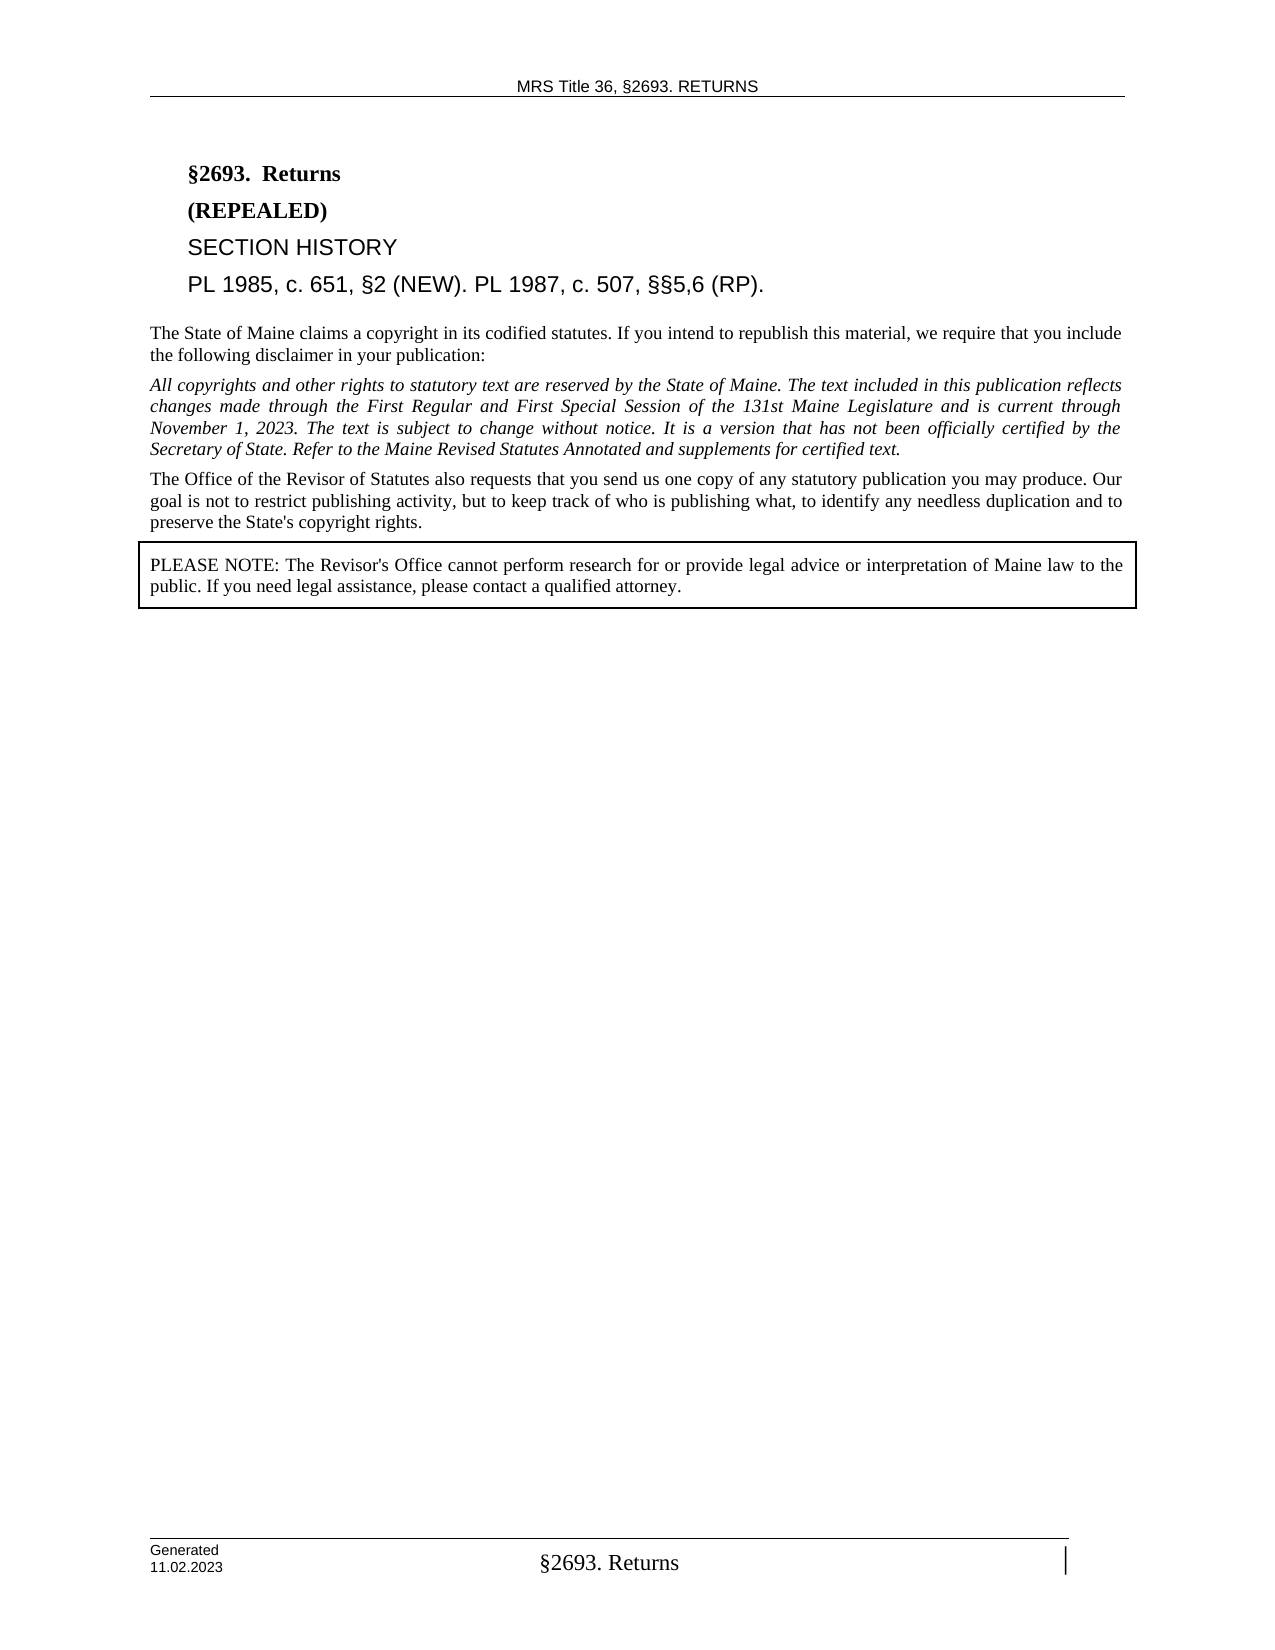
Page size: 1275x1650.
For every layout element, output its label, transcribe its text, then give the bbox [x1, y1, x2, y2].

text The State of Maine claims a copyright in its codified statutes. If you intend to republish this material, we require that you include the following disclaimer in your publication: [150, 322, 1125, 365]
text PL 1985, c. 651, §2 (NEW). PL 1987, c. 507, §§5,6 (RP). [187, 271, 1125, 297]
text (REPEALED) [187, 197, 1125, 223]
text The Office of the Revisor of Statutes also requests that you send us one copy of any statutory publication you may produce. Our goal is not to restrict publishing activity, but to keep track of who is publishing what, to identify any needless duplication and to preserve the State's copyright rights. [150, 468, 1125, 533]
text All copyrights and other rights to statutory text are reserved by the State of Maine. The text included in this publication reflects changes made through the First Regular and First Special Session of the 131st Maine Legislature and is current through November 1, 2023 . The text is subject to change without notice. It is a version that has not been officially certified by the Secretary of State. Refer to the Maine Revised Statutes Annotated and supplements for certified text. [150, 373, 1125, 460]
text §2693. Returns [187, 160, 1125, 187]
text SECTION HISTORY [187, 234, 1125, 260]
text PLEASE NOTE: The Revisor's Office cannot perform research for or provide legal advice or interpretation of Maine law to the public. If you need legal assistance, please contact a qualified attorney. [140, 543, 1135, 607]
